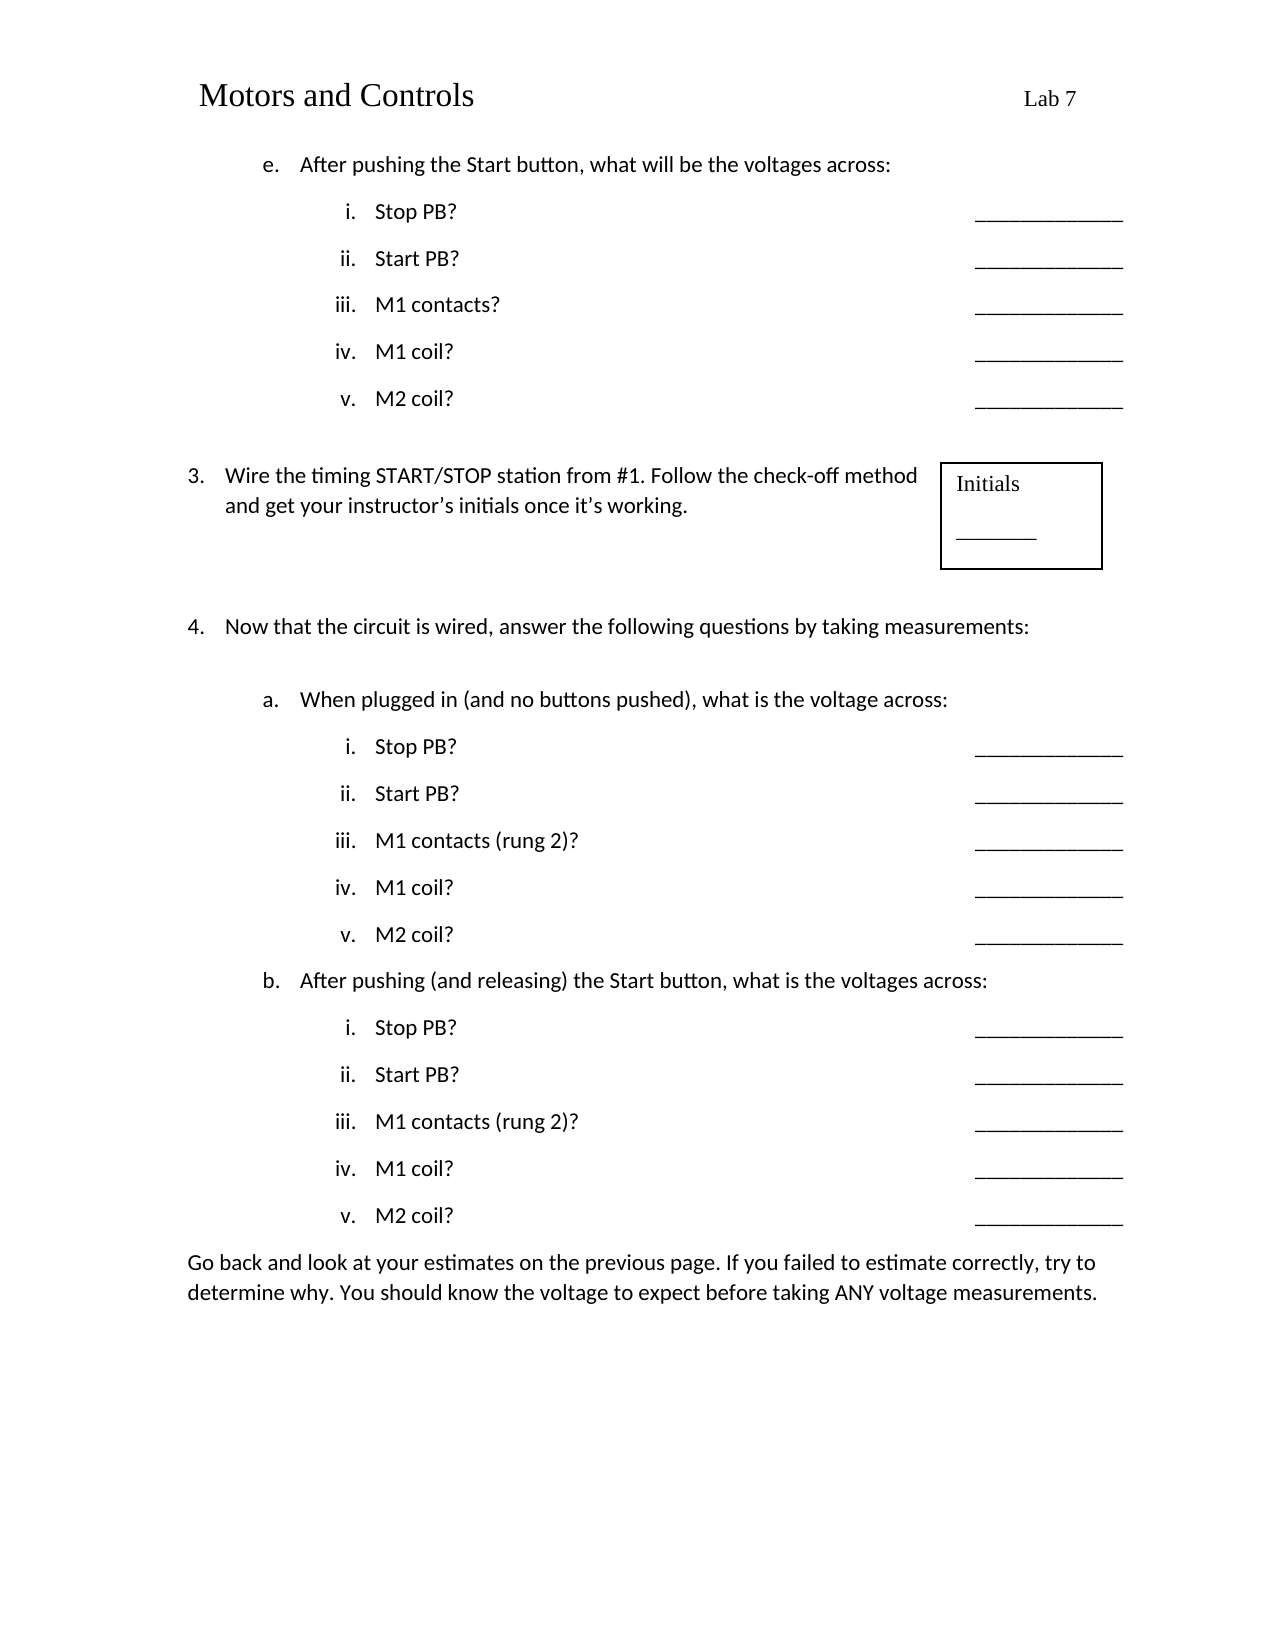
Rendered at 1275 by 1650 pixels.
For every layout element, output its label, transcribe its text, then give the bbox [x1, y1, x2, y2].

list Start PB? _____________ [356, 779, 1125, 807]
list M1 coil? _____________ [356, 337, 1125, 366]
list M1 coil? _____________ [356, 1154, 1125, 1182]
list Wire the timing START/STOP station from #1. Follow the check-off method and get your instructor’s initials once it’s working. [187, 461, 1125, 520]
list Stop PB? _____________ [356, 1013, 1125, 1042]
list M2 coil? _____________ [356, 1201, 1125, 1229]
list Start PB? _____________ [356, 1060, 1125, 1088]
list Now that the circuit is wired, answer the following questions by taking measurements: [187, 612, 1125, 671]
list M2 coil? _____________ [356, 384, 1125, 412]
list When plugged in (and no buttons pushed), what is the voltage across: [262, 685, 1125, 713]
list M1 coil? _____________ [356, 873, 1125, 901]
list M1 contacts? _____________ [356, 291, 1125, 319]
list Start PB? _____________ [356, 244, 1125, 272]
list After pushing the Start button, what will be the voltages across: [262, 150, 1125, 178]
list M2 coil? _____________ [356, 920, 1125, 948]
list After pushing (and releasing) the Start button, what is the voltages across: [262, 967, 1125, 995]
list M1 contacts (rung 2)? _____________ [356, 826, 1125, 854]
list Go back and look at your estimates on the previous page. If you failed to estimate correctly, try to determine why. You should know the voltage to expect before taking ANY voltage measurements. [187, 1248, 1125, 1306]
list M1 contacts (rung 2)? _____________ [356, 1107, 1125, 1135]
list Stop PB? _____________ [356, 732, 1125, 760]
list Stop PB? _____________ [356, 197, 1125, 225]
